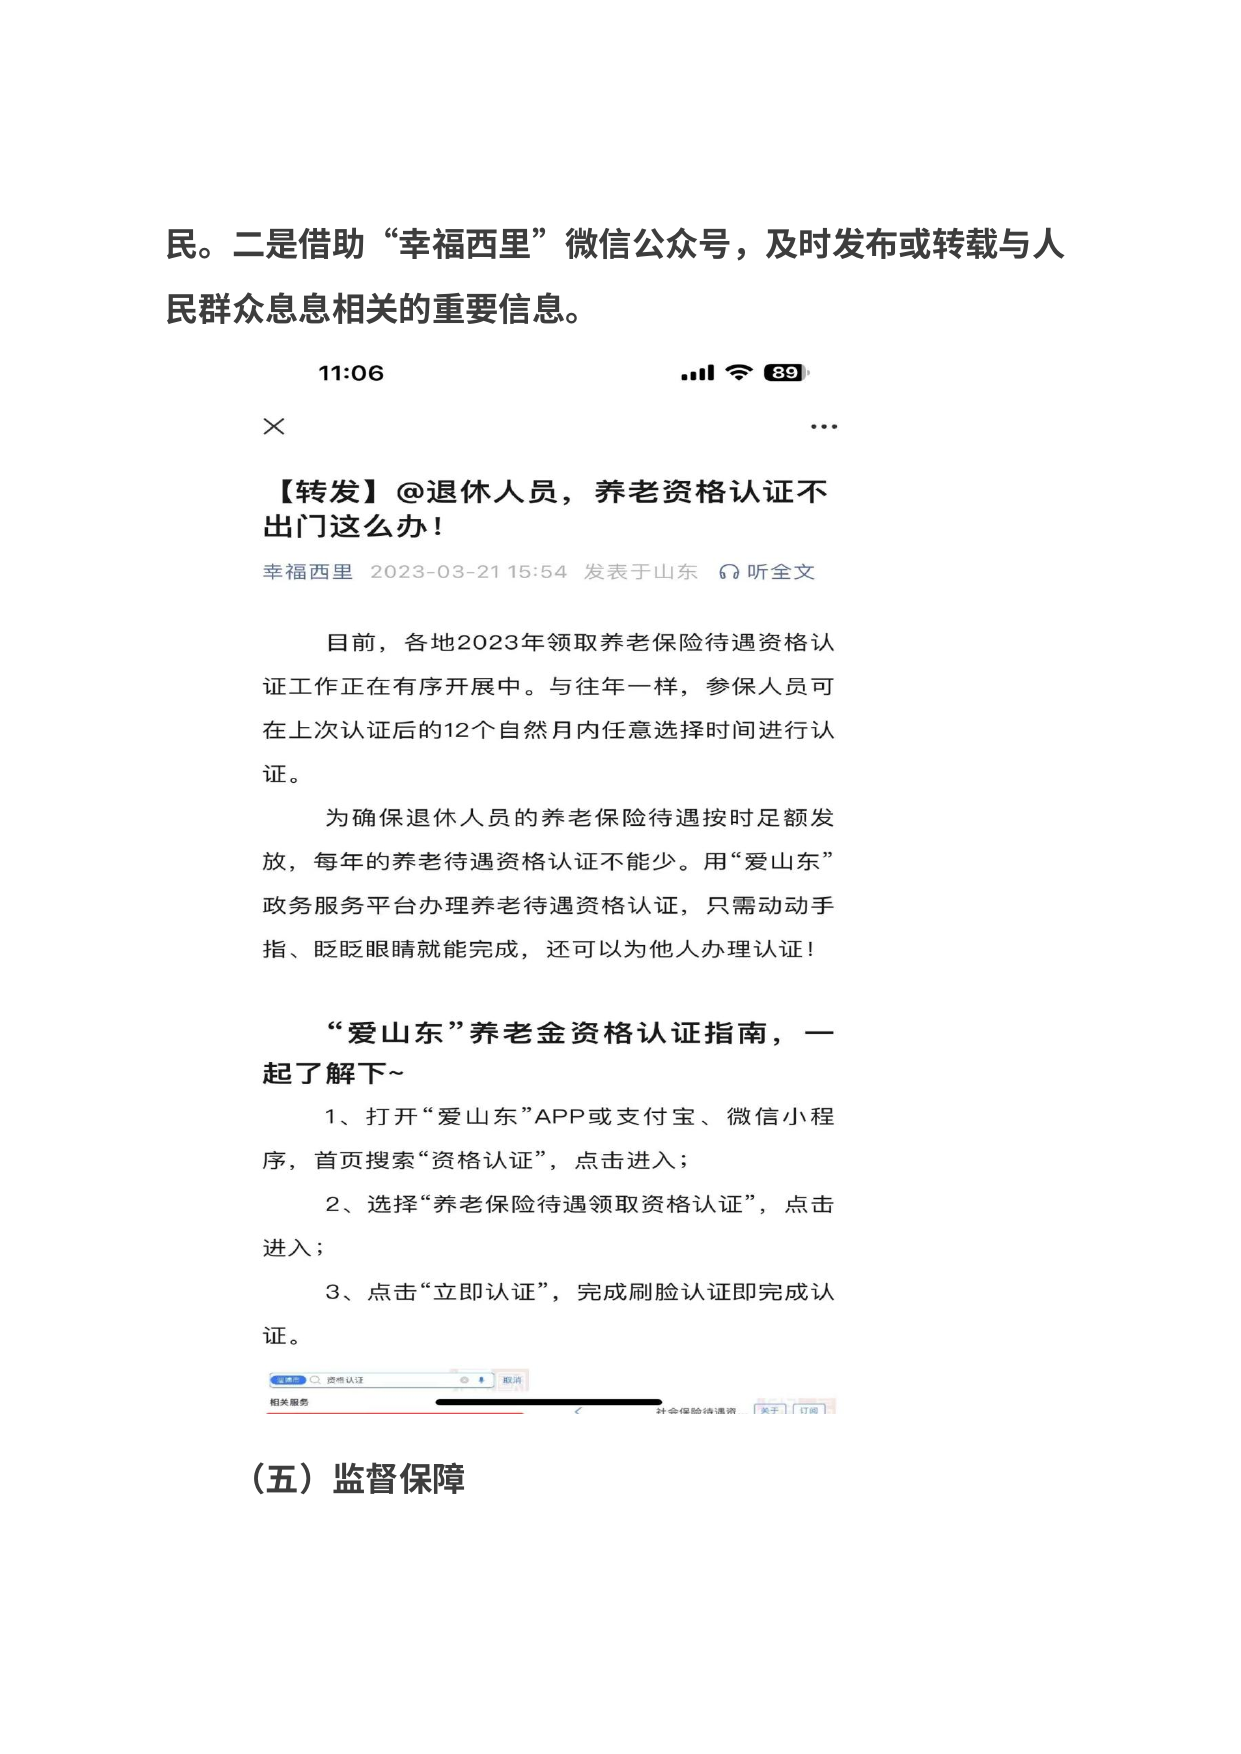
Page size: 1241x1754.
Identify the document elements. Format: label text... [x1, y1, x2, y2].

text （五）监督保障 [165, 1444, 1087, 1509]
picture [232, 339, 865, 1414]
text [165, 209, 1087, 339]
